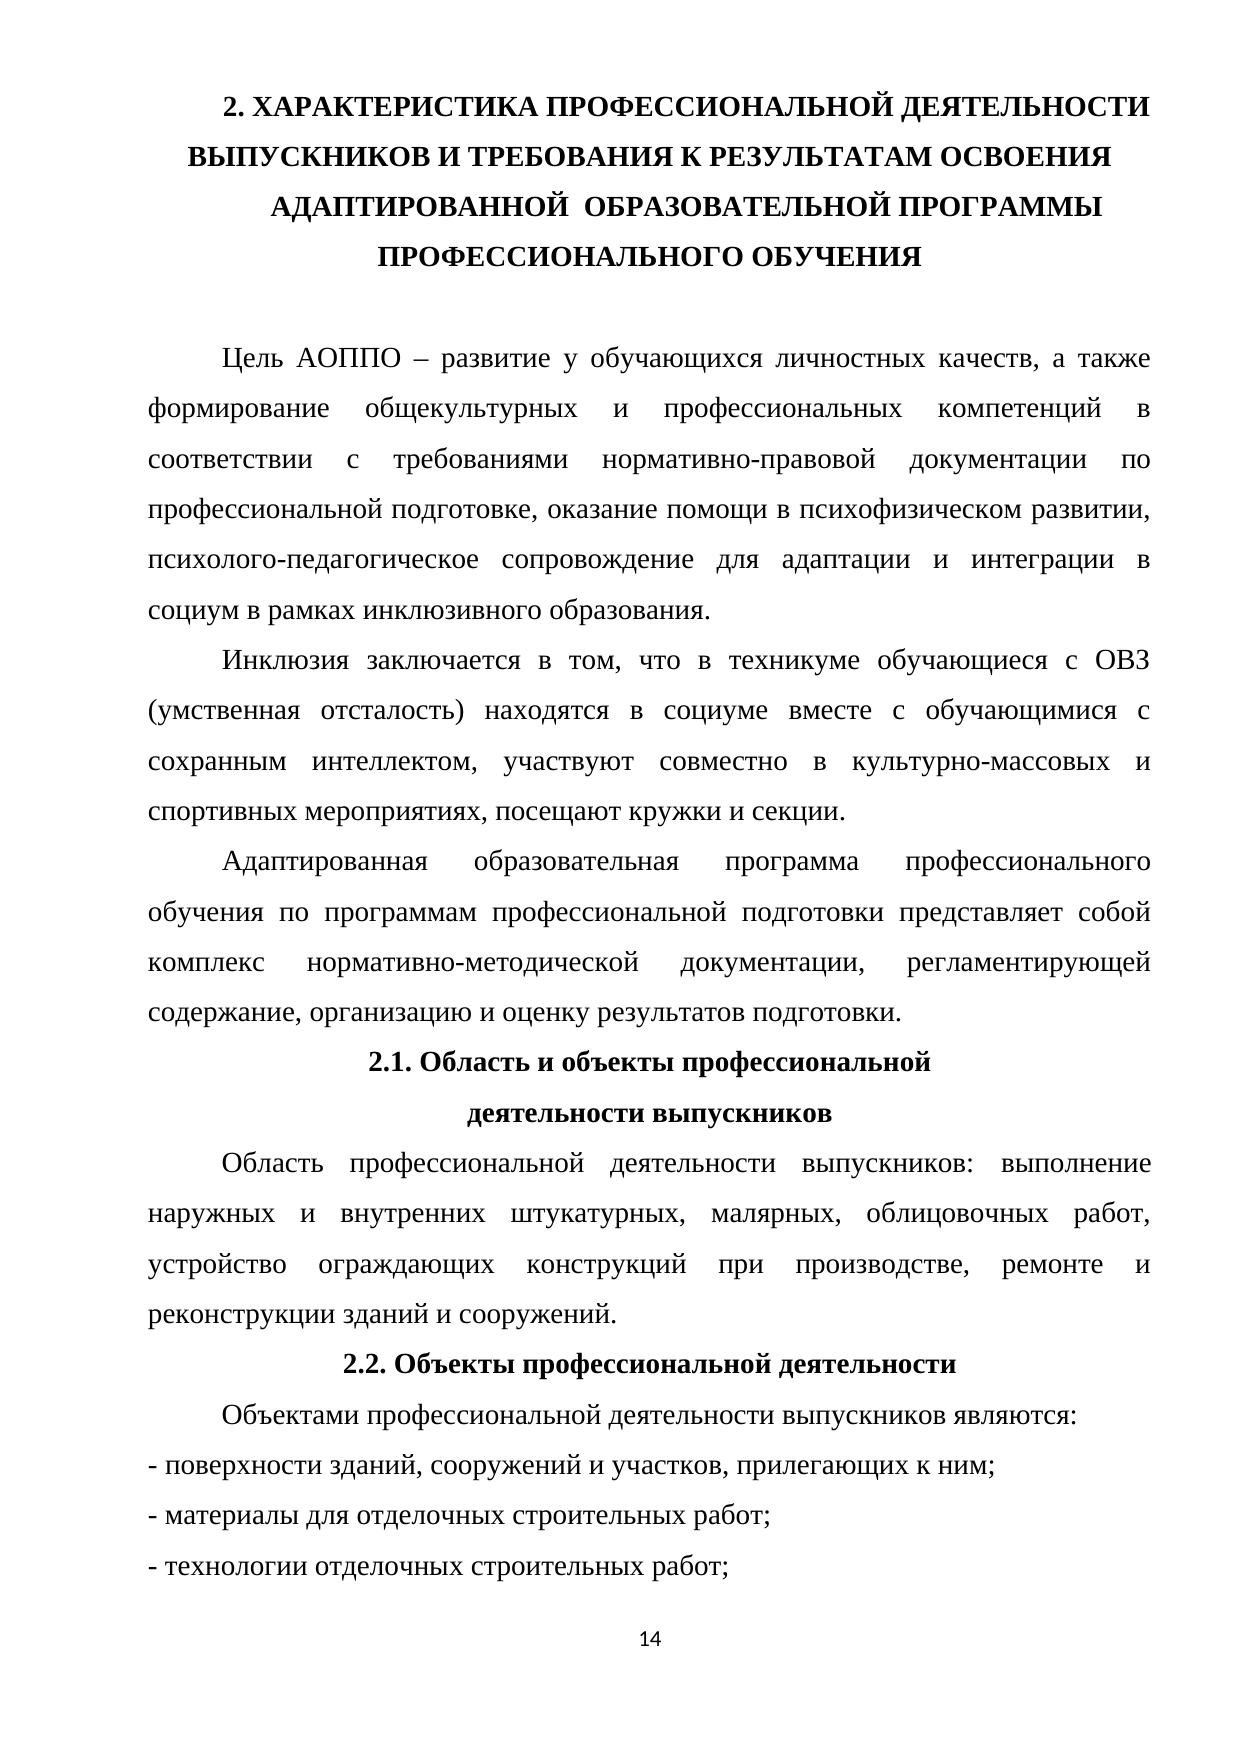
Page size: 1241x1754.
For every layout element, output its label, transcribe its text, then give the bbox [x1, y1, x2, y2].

text деятельности выпускников [148, 1095, 1152, 1128]
text Объектами профессиональной деятельности выпускников являются: [148, 1397, 1152, 1430]
text 2. ХАРАКТЕРИСТИКА ПРОФЕССИОНАЛЬНОЙ ДЕЯТЕЛЬНОСТИ ВЫПУСКНИКОВ И ТРЕБОВАНИЯ К РЕЗУЛЬТАТАМ ОСВОЕНИЯ [148, 89, 1152, 172]
text Адаптированная образовательная программа профессионального обучения по программам профессиональной подготовки представляет собой комплекс нормативно-методической документации, регламентирующей содержание, организацию и оценку результатов подготовки. [148, 843, 1152, 1028]
text - поверхности зданий, сооружений и участков, прилегающих к ним; [148, 1447, 1152, 1481]
text - технологии отделочных строительных работ; [148, 1548, 1152, 1581]
text 2.2. Объекты профессиональной деятельности [148, 1346, 1152, 1380]
text Инклюзия заключается в том, что в техникуме обучающиеся с ОВЗ (умственная отсталость) находятся в социуме вместе с обучающимися с сохранным интеллектом, участвуют совместно в культурно-массовых и спортивных мероприятиях, посещают кружки и секции. [148, 642, 1152, 827]
text Цель АОППО – развитие у обучающихся личностных качеств, а также формирование общекультурных и профессиональных компетенций в соответствии с требованиями нормативно-правовой документации по профессиональной подготовке, оказание помощи в психофизическом развитии, психолого-педагогическое сопровождение для адаптации и интеграции в социум в рамках инклюзивного образования. [148, 340, 1152, 625]
text 2.1. Область и объекты профессиональной [148, 1044, 1152, 1078]
text - материалы для отделочных строительных работ; [148, 1497, 1152, 1531]
text Область профессиональной деятельности выпускников: выполнение наружных и внутренних штукатурных, малярных, облицовочных работ, устройство ограждающих конструкций при производстве, ремонте и реконструкции зданий и сооружений. [148, 1145, 1152, 1330]
text АДАПТИРОВАННОЙ ОБРАЗОВАТЕЛЬНОЙ ПРОГРАММЫ ПРОФЕССИОНАЛЬНОГО ОБУЧЕНИЯ [148, 189, 1152, 273]
